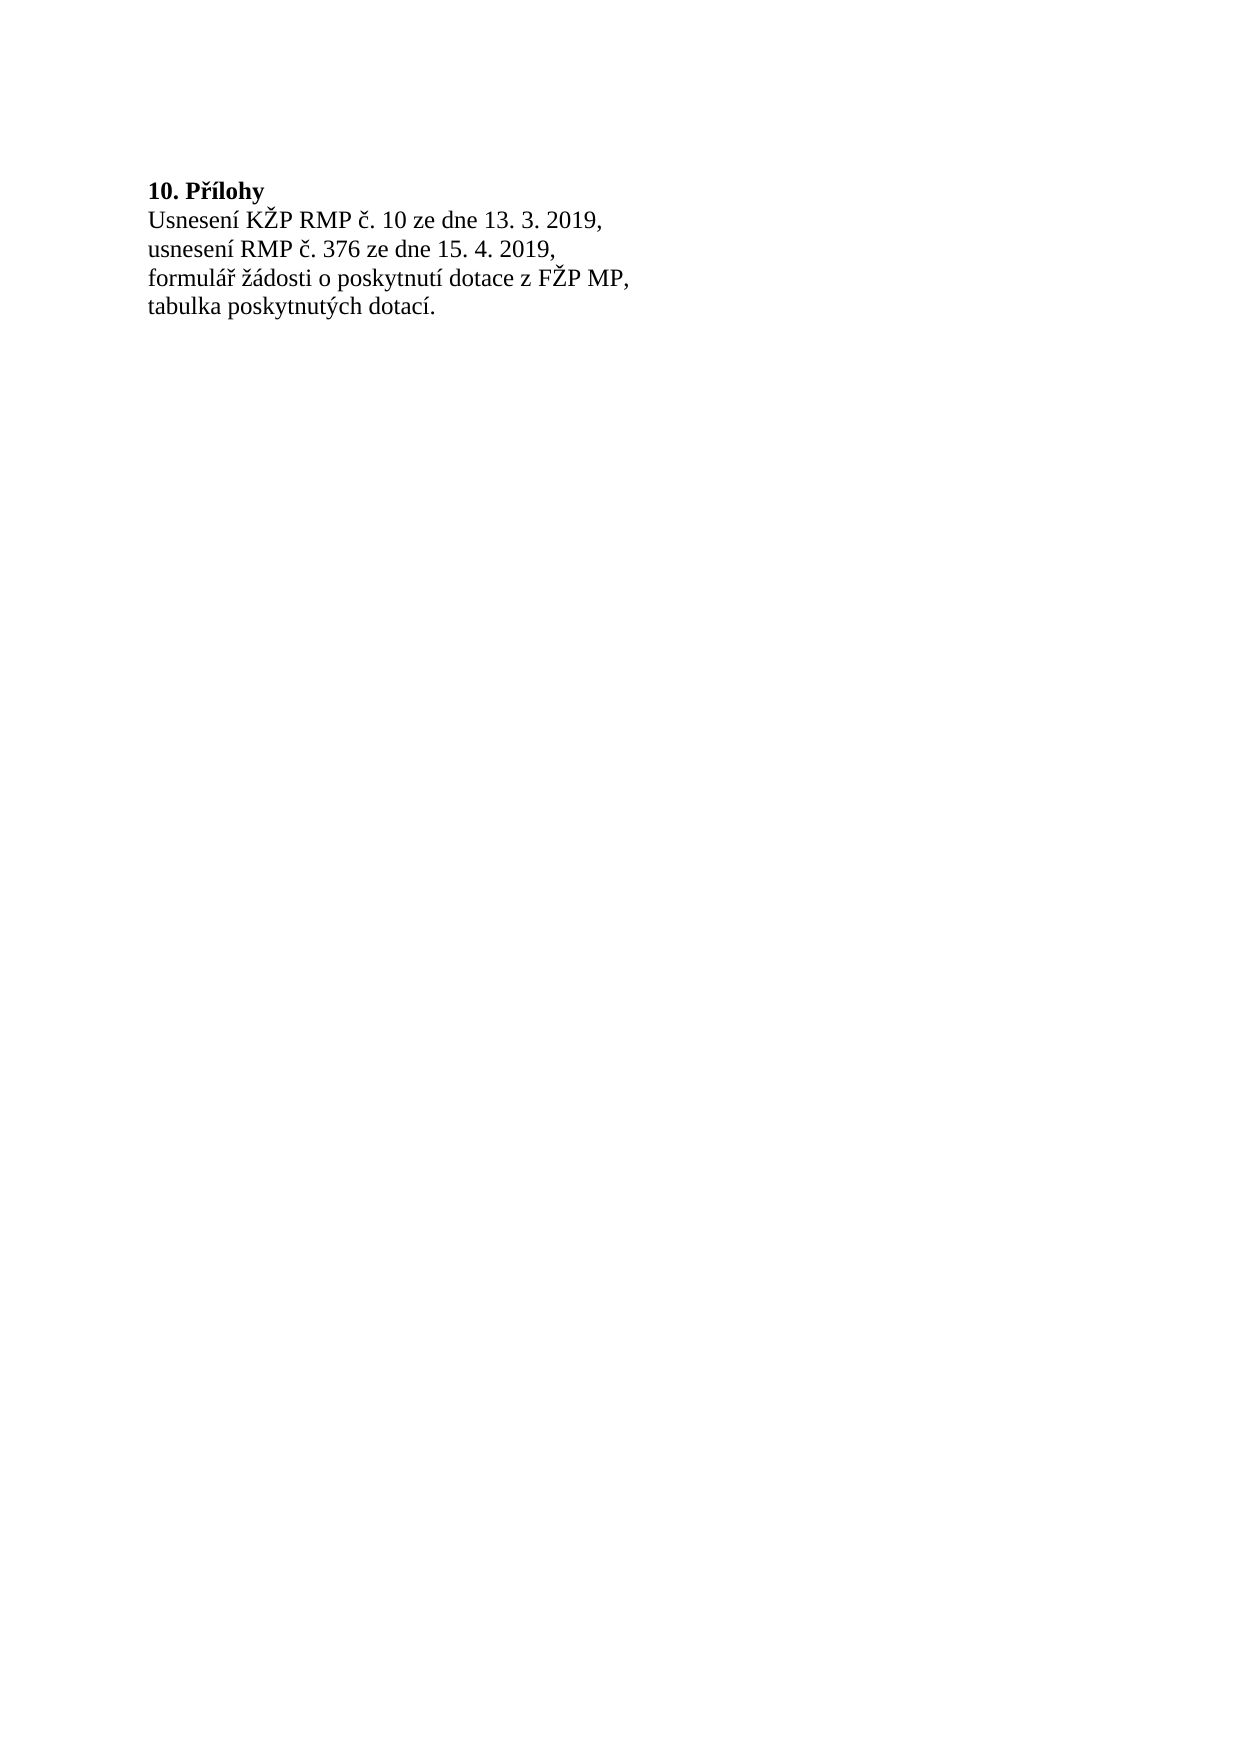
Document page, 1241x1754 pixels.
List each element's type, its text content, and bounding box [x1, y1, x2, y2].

text 10. Přílohy [148, 176, 1093, 205]
text formulář žádosti o poskytnutí dotace z FŽP MP, [148, 263, 1093, 291]
text usnesení RMP č. 376 ze dne 15. 4. 2019, [148, 234, 1093, 263]
text tabulka poskytnutých dotací. [146, 291, 1093, 320]
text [148, 205, 1093, 234]
